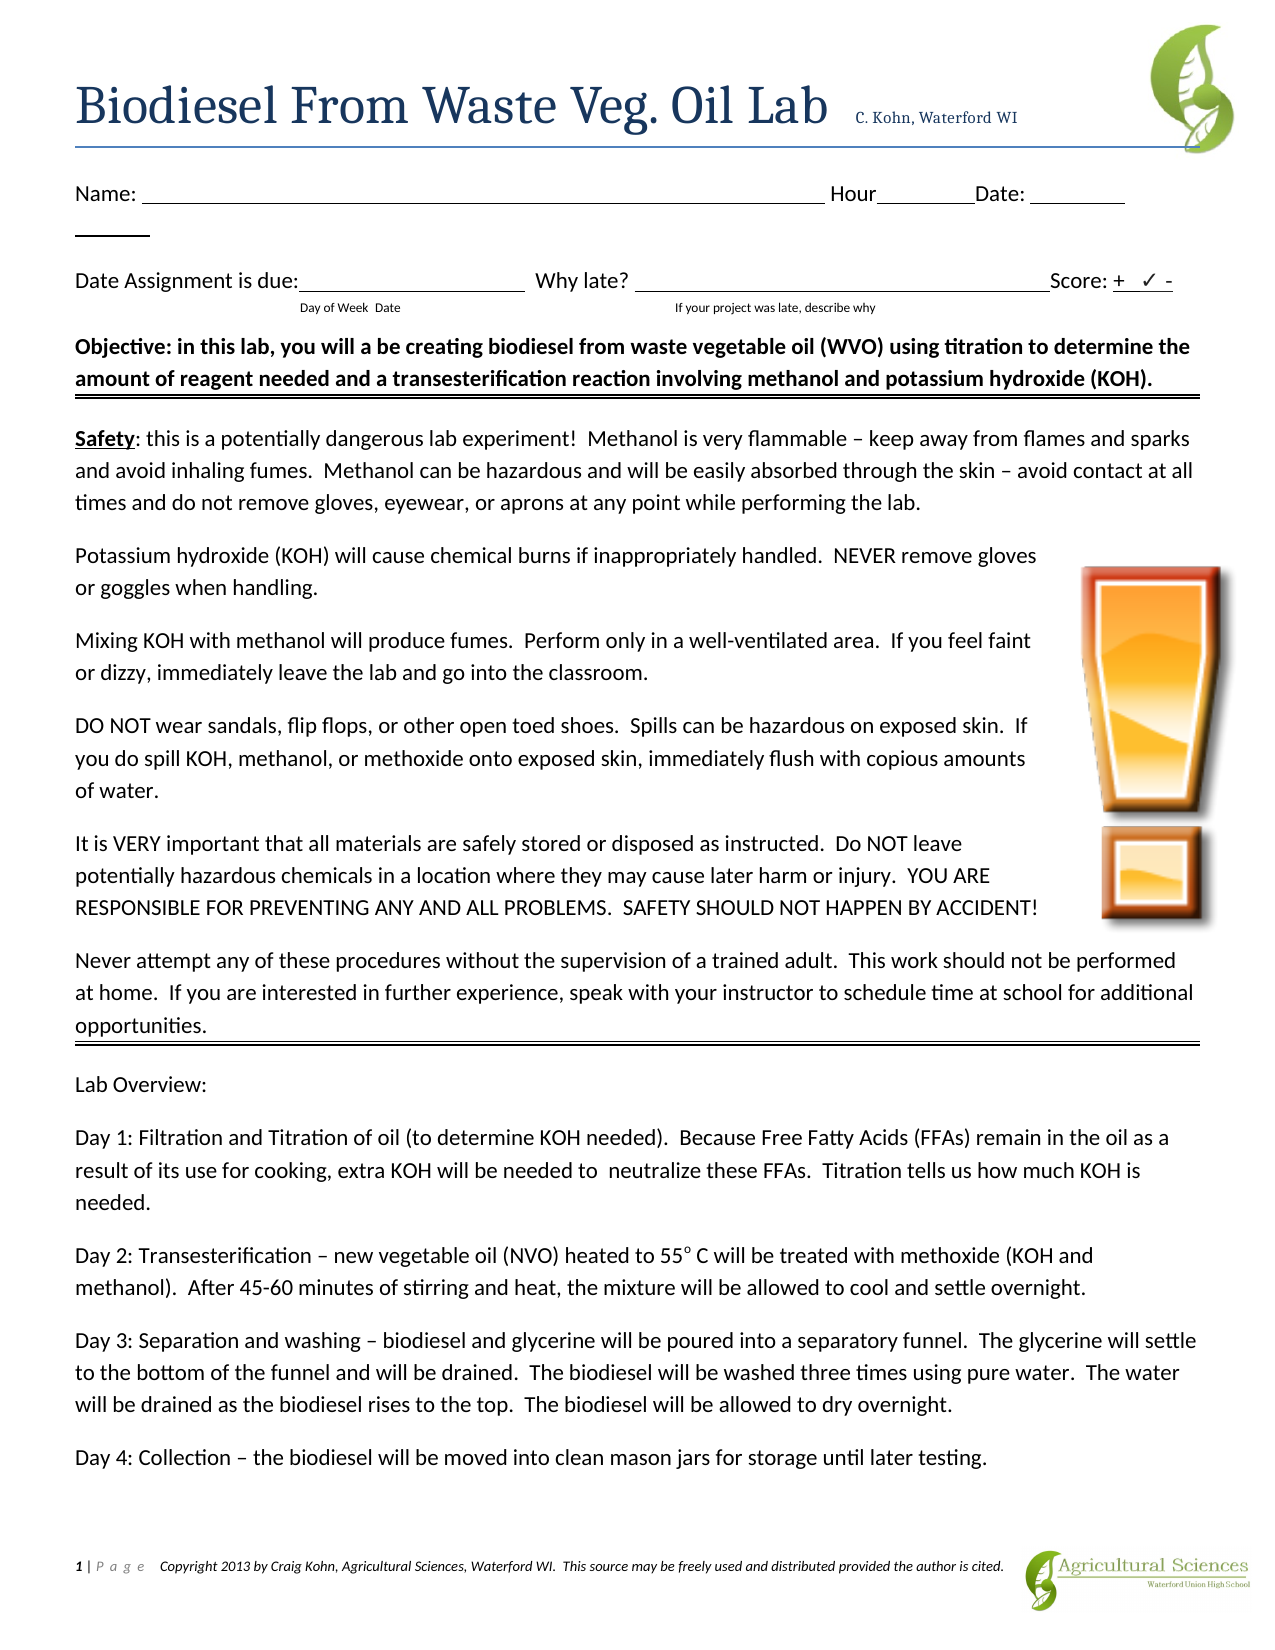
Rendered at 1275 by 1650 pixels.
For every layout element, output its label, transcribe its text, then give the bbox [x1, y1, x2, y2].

text Day 4: Collection – the biodiesel will be moved into clean mason jars for storage until later testing. [75, 1443, 1200, 1472]
text Lab Overview: [75, 1071, 1200, 1098]
text Day 1: Filtration and Titration of oil (to determine KOH needed). Because Free Fatty Acids (FFAs) remain in the oil as a result of its use for cooking, extra KOH will be needed to neutralize these FFAs. Titration tells us how much KOH is needed. [75, 1123, 1200, 1216]
text Mixing KOH with methanol will produce fumes. Perform only in a well-ventilated area. If you feel faint or dizzy, immediately leave the lab and go into the classroom. [75, 626, 1069, 687]
text It is VERY important that all materials are safely stored or disposed as instructed. Do NOT leave potentially hazardous chemicals in a location where they may cause later harm or injury. YOU ARE RESPONSIBLE FOR PREVENTING ANY AND ALL PROBLEMS. SAFETY SHOULD NOT HAPPEN BY ACCIDENT! [75, 829, 1069, 921]
text Date Assignment is due: Why late? Score: + ✓ - Day of Week Date If your project was late, describe why [75, 264, 1200, 328]
text Potassium hydroxide (KOH) will cause chemical burns if inappropriately handled. NEVER remove gloves or goggles when handling. [75, 541, 1200, 601]
text Safety: this is a potentially dangerous lab experiment! Methanol is very flammable – keep away from flames and sparks and avoid inhaling fumes. Methanol can be hazardous and will be easily absorbed through the skin – avoid contact at all times and do not remove gloves, eyewear, or aprons at any point while performing the lab. [75, 424, 1200, 516]
title Biodiesel From Waste Veg. Oil Lab C. Kohn, Waterford WI [75, 75, 1200, 146]
text Day 3: Separation and washing – biodiesel and glycerine will be poured into a separatory funnel. The glycerine will settle to the bottom of the funnel and will be drained. The biodiesel will be washed three times using pure water. The water will be drained as the biodiesel rises to the top. The biodiesel will be allowed to dry overnight. [75, 1326, 1200, 1418]
text Objective: in this lab, you will a be creating biodiesel from waste vegetable oil (WVO) using titration to determine the amount of reagent needed and a transesterification reaction involving methanol and potassium hydroxide (KOH). [75, 332, 1200, 394]
picture [1142, 22, 1239, 160]
picture [1020, 1546, 1252, 1613]
text DO NOT wear sandals, flip flops, or other open toed shoes. Spills can be hazardous on exposed skin. If you do spill KOH, methanol, or methoxide onto exposed skin, immediately flush with copious amounts of water. [75, 712, 1069, 804]
text Never attempt any of these procedures without the supervision of a trained adult. This work should not be performed at home. If you are interested in further experience, speak with your instructor to schedule time at school for additional opportunities. [75, 946, 1200, 1041]
text Day 2: Transesterification – new vegetable oil (NVO) heated to 55o C will be treated with methoxide (KOH and methanol). After 45-60 minutes of stirring and heat, the mixture will be allowed to cool and settle overnight. [75, 1241, 1200, 1301]
text Name: Hour Date: [75, 179, 1200, 239]
picture [1069, 559, 1253, 936]
